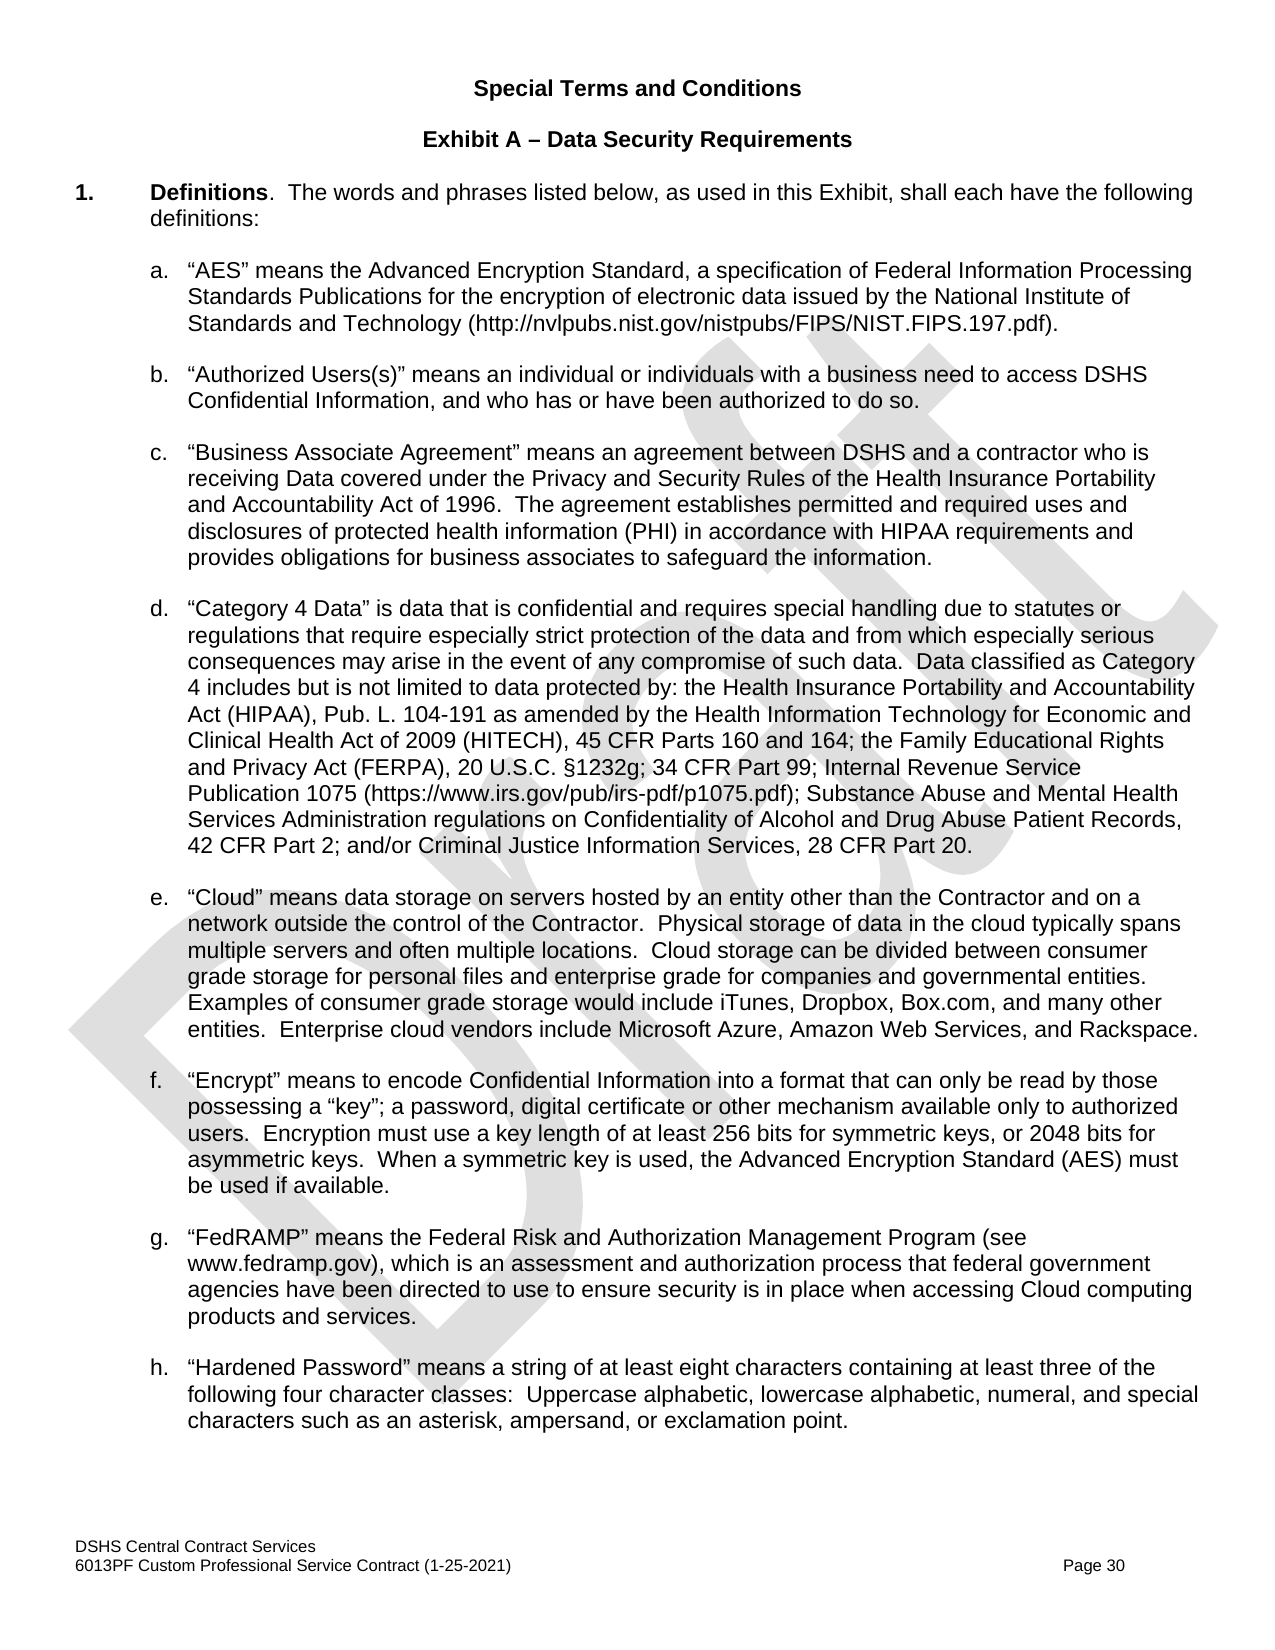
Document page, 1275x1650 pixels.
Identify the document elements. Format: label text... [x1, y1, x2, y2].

text d. “Category 4 Data” is data that is confidential and requires special handling due to statutes or regulations that require especially strict protection of the data and from which especially serious consequences may arise in the event of any compromise of such data. Data classified as Category 4 includes but is not limited to data protected by: the Health Insurance Portability and Accountability Act (HIPAA), Pub. L. 104-191 as amended by the Health Information Technology for Economic and Clinical Health Act of 2009 (HITECH), 45 CFR Parts 160 and 164; the Family Educational Rights and Privacy Act (FERPA), 20 U.S.C. §1232g; 34 CFR Part 99; Internal Revenue Service Publication 1075 (https://www.irs.gov/pub/irs-pdf/p1075.pdf); Substance Abuse and Mental Health Services Administration regulations on Confidentiality of Alcohol and Drug Abuse Patient Records, 42 CFR Part 2; and/or Criminal Justice Information Services, 28 CFR Part 20. [150, 595, 1200, 859]
text b. “Authorized Users(s)” means an individual or individuals with a business need to access DSHS Confidential Information, and who has or have been authorized to do so. [150, 361, 1200, 413]
text e. “Cloud” means data storage on servers hosted by an entity other than the Contractor and on a network outside the control of the Contractor. Physical storage of data in the cloud typically spans multiple servers and often multiple locations. Cloud storage can be divided between consumer grade storage for personal files and enterprise grade for companies and governmental entities. Examples of consumer grade storage would include iTunes, Dropbox, Box.com, and many other entities. Enterprise cloud vendors include Microsoft Azure, Amazon Web Services, and Rackspace. [150, 884, 1200, 1042]
text h. “Hardened Password” means a string of at least eight characters containing at least three of the following four character classes: Uppercase alphabetic, lowercase alphabetic, numeral, and special characters such as an asterisk, ampersand, or exclamation point. [150, 1354, 1200, 1433]
text g. “FedRAMP” means the Federal Risk and Authorization Management Program (see www.fedramp.gov), which is an assessment and authorization process that federal government agencies have been directed to use to ensure security is in place when accessing Cloud computing products and services. [150, 1224, 1200, 1329]
text 1. Definitions. The words and phrases listed below, as used in this Exhibit, shall each have the following definitions: [75, 179, 1200, 232]
text Exhibit A – Data Security Requirements [75, 126, 1200, 153]
text a. “AES” means the Advanced Encryption Standard, a specification of Federal Information Processing Standards Publications for the encryption of electronic data issued by the National Institute of Standards and Technology (http://nvlpubs.nist.gov/nistpubs/FIPS/NIST.FIPS.197.pdf). [150, 257, 1200, 336]
text f. “Encrypt” means to encode Confidential Information into a format that can only be read by those possessing a “key”; a password, digital certificate or other mechanism available only to authorized users. Encryption must use a key length of at least 256 bits for symmetric keys, or 2048 bits for asymmetric keys. When a symmetric key is used, the Advanced Encryption Standard (AES) must be used if available. [150, 1067, 1200, 1199]
text c. “Business Associate Agreement” means an agreement between DSHS and a contractor who is receiving Data covered under the Privacy and Security Rules of the Health Insurance Portability and Accountability Act of 1996. The agreement establishes permitted and required uses and disclosures of protected health information (PHI) in accordance with HIPAA requirements and provides obligations for business associates to safeguard the information. [150, 438, 1200, 570]
